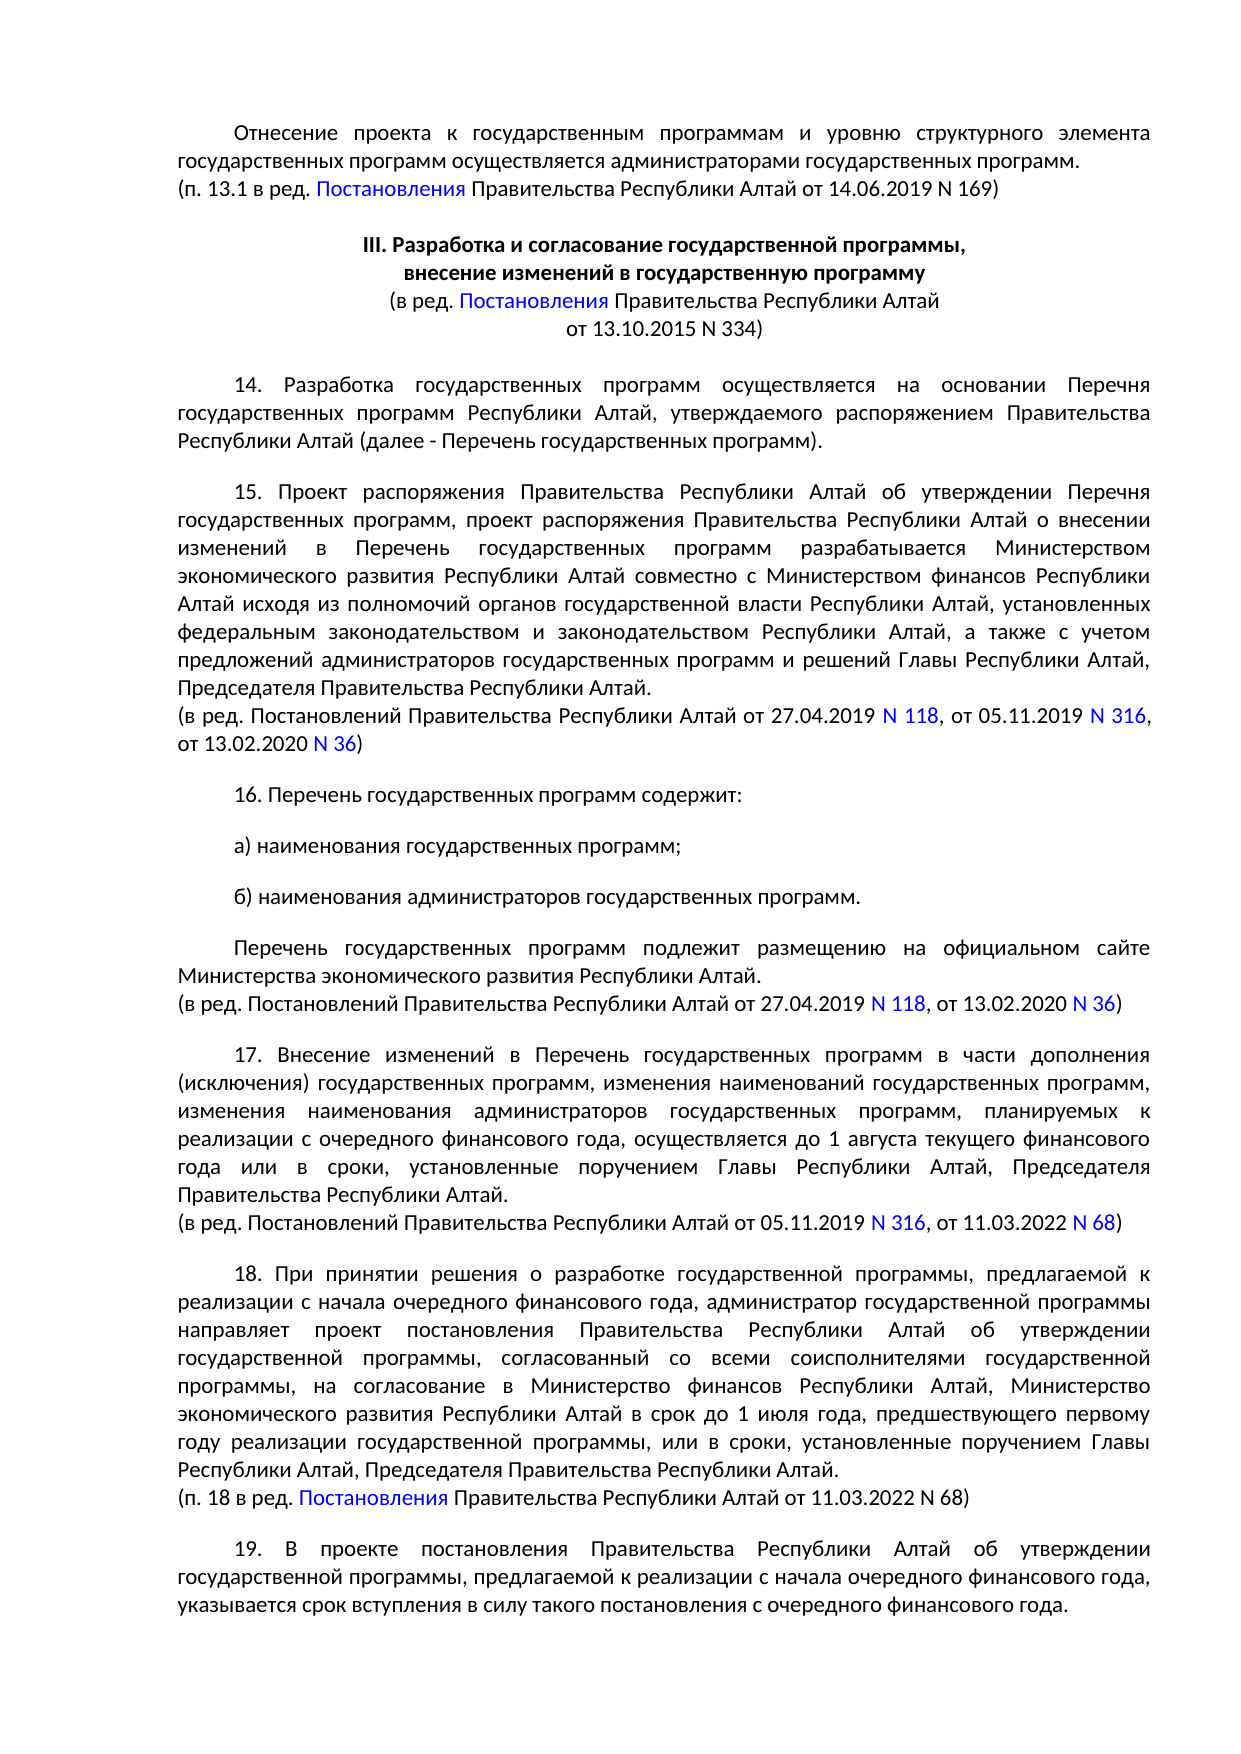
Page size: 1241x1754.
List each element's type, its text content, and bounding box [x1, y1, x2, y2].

text 14. Разработка государственных программ осуществляется на основании Перечня государственных программ Республики Алтай, утверждаемого распоряжением Правительства Республики Алтай (далее - Перечень государственных программ). [177, 370, 1152, 454]
title III. Разработка и согласование государственной программы, [177, 230, 1152, 258]
text (п. 18 в ред. Постановления Правительства Республики Алтай от 11.03.2022 N 68) [177, 1483, 1152, 1511]
text (в ред. Постановлений Правительства Республики Алтай от 27.04.2019 N 118, от 05.11.2019 N 316, от 13.02.2020 N 36) [177, 701, 1152, 757]
text б) наименования администраторов государственных программ. [177, 882, 1152, 910]
title внесение изменений в государственную программу [177, 258, 1152, 286]
text 18. При принятии решения о разработке государственной программы, предлагаемой к реализации с начала очередного финансового года, администратор государственной программы направляет проект постановления Правительства Республики Алтай об утверждении государственной программы, согласованный со всеми соисполнителями государственной программы, на согласование в Министерство финансов Республики Алтай, Министерство экономического развития Республики Алтай в срок до 1 июля года, предшествующего первому году реализации государственной программы, или в сроки, установленные поручением Главы Республики Алтай, Председателя Правительства Республики Алтай. [177, 1259, 1152, 1483]
text (в ред. Постановлений Правительства Республики Алтай от 05.11.2019 N 316, от 11.03.2022 N 68) [177, 1208, 1152, 1236]
text 16. Перечень государственных программ содержит: [177, 780, 1152, 808]
text от 13.10.2015 N 334) [177, 314, 1152, 342]
text 19. В проекте постановления Правительства Республики Алтай об утверждении государственной программы, предлагаемой к реализации с начала очередного финансового года, указывается срок вступления в силу такого постановления с очередного финансового года. [177, 1534, 1152, 1618]
text 17. Внесение изменений в Перечень государственных программ в части дополнения (исключения) государственных программ, изменения наименований государственных программ, изменения наименования администраторов государственных программ, планируемых к реализации с очередного финансового года, осуществляется до 1 августа текущего финансового года или в сроки, установленные поручением Главы Республики Алтай, Председателя Правительства Республики Алтай. [177, 1040, 1152, 1208]
text (в ред. Постановления Правительства Республики Алтай [177, 286, 1152, 314]
text (в ред. Постановлений Правительства Республики Алтай от 27.04.2019 N 118, от 13.02.2020 N 36) [177, 989, 1152, 1017]
text Отнесение проекта к государственным программам и уровню структурного элемента государственных программ осуществляется администраторами государственных программ. [177, 118, 1152, 174]
text а) наименования государственных программ; [177, 831, 1152, 859]
text 15. Проект распоряжения Правительства Республики Алтай об утверждении Перечня государственных программ, проект распоряжения Правительства Республики Алтай о внесении изменений в Перечень государственных программ разрабатывается Министерством экономического развития Республики Алтай совместно с Министерством финансов Республики Алтай исходя из полномочий органов государственной власти Республики Алтай, установленных федеральным законодательством и законодательством Республики Алтай, а также с учетом предложений администраторов государственных программ и решений Главы Республики Алтай, Председателя Правительства Республики Алтай. [177, 477, 1152, 701]
text (п. 13.1 в ред. Постановления Правительства Республики Алтай от 14.06.2019 N 169) [177, 174, 1152, 202]
text Перечень государственных программ подлежит размещению на официальном сайте Министерства экономического развития Республики Алтай. [177, 933, 1152, 989]
